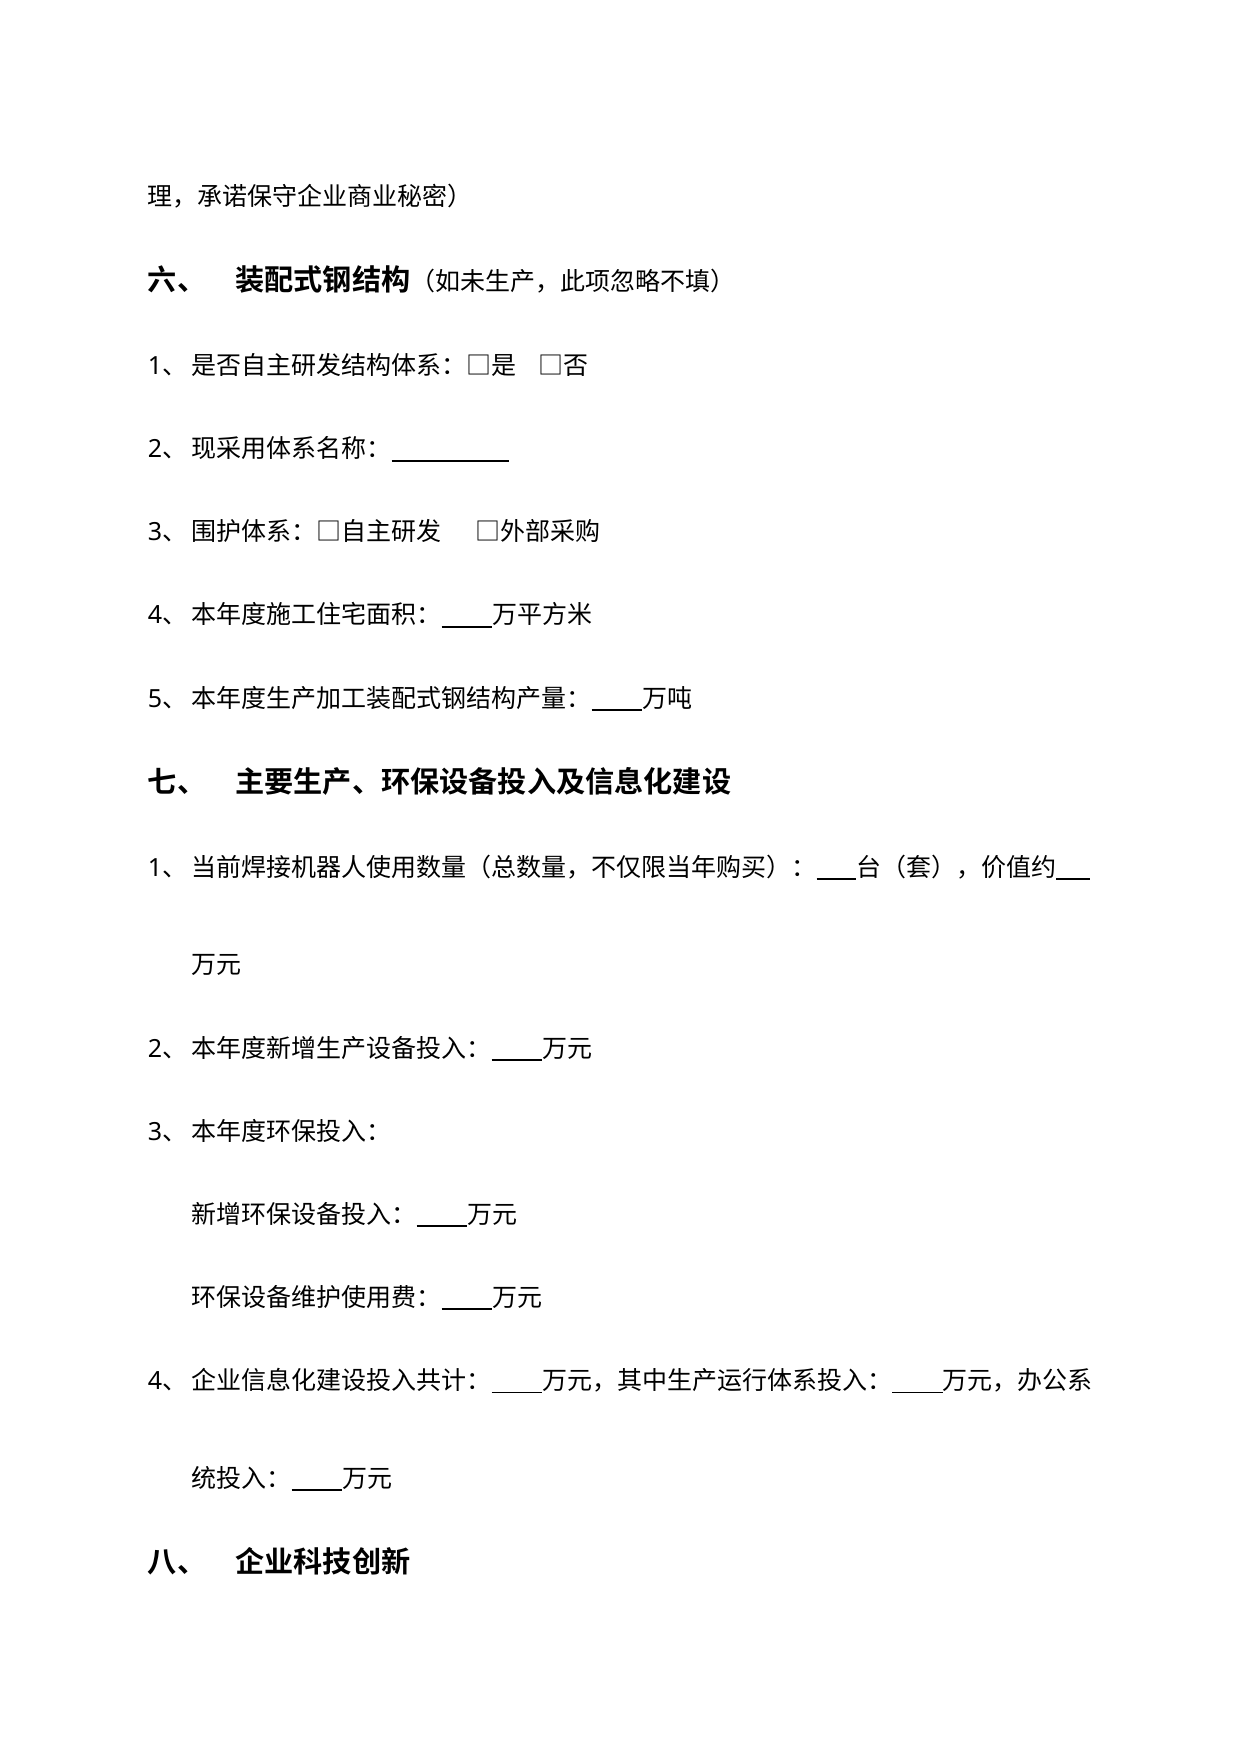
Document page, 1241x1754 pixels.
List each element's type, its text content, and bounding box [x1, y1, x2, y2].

text 环保设备维护使用费： 万元 [191, 1263, 1092, 1328]
text 新增环保设备投入： 万元 [191, 1180, 1092, 1245]
list 主要生产、环保设备投入及信息化建设 [148, 747, 1092, 812]
list 企业信息化建设投入共计： 万元，其中生产运行体系投入： 万元，办公系统投入： 万元 [148, 1346, 1092, 1509]
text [148, 162, 1092, 227]
list 本年度新增生产设备投入： 万元 [148, 1014, 1092, 1079]
list 现采用体系名称： [148, 414, 1092, 479]
list 本年度生产加工装配式钢结构产量： 万吨 [148, 664, 1092, 729]
list 本年度环保投入： [148, 1097, 1092, 1162]
list 装配式钢结构（如未生产，此项忽略不填） [148, 245, 1092, 310]
list 本年度施工住宅面积： 万平方米 [148, 581, 1092, 646]
list 当前焊接机器人使用数量（总数量，不仅限当年购买）： 台（套），价值约 万元 [148, 833, 1092, 996]
list 企业科技创新 [148, 1527, 1092, 1592]
list 是否自主研发结构体系：□是 □否 [148, 331, 1092, 396]
list 围护体系：□自主研发 □外部采购 [148, 497, 1092, 562]
